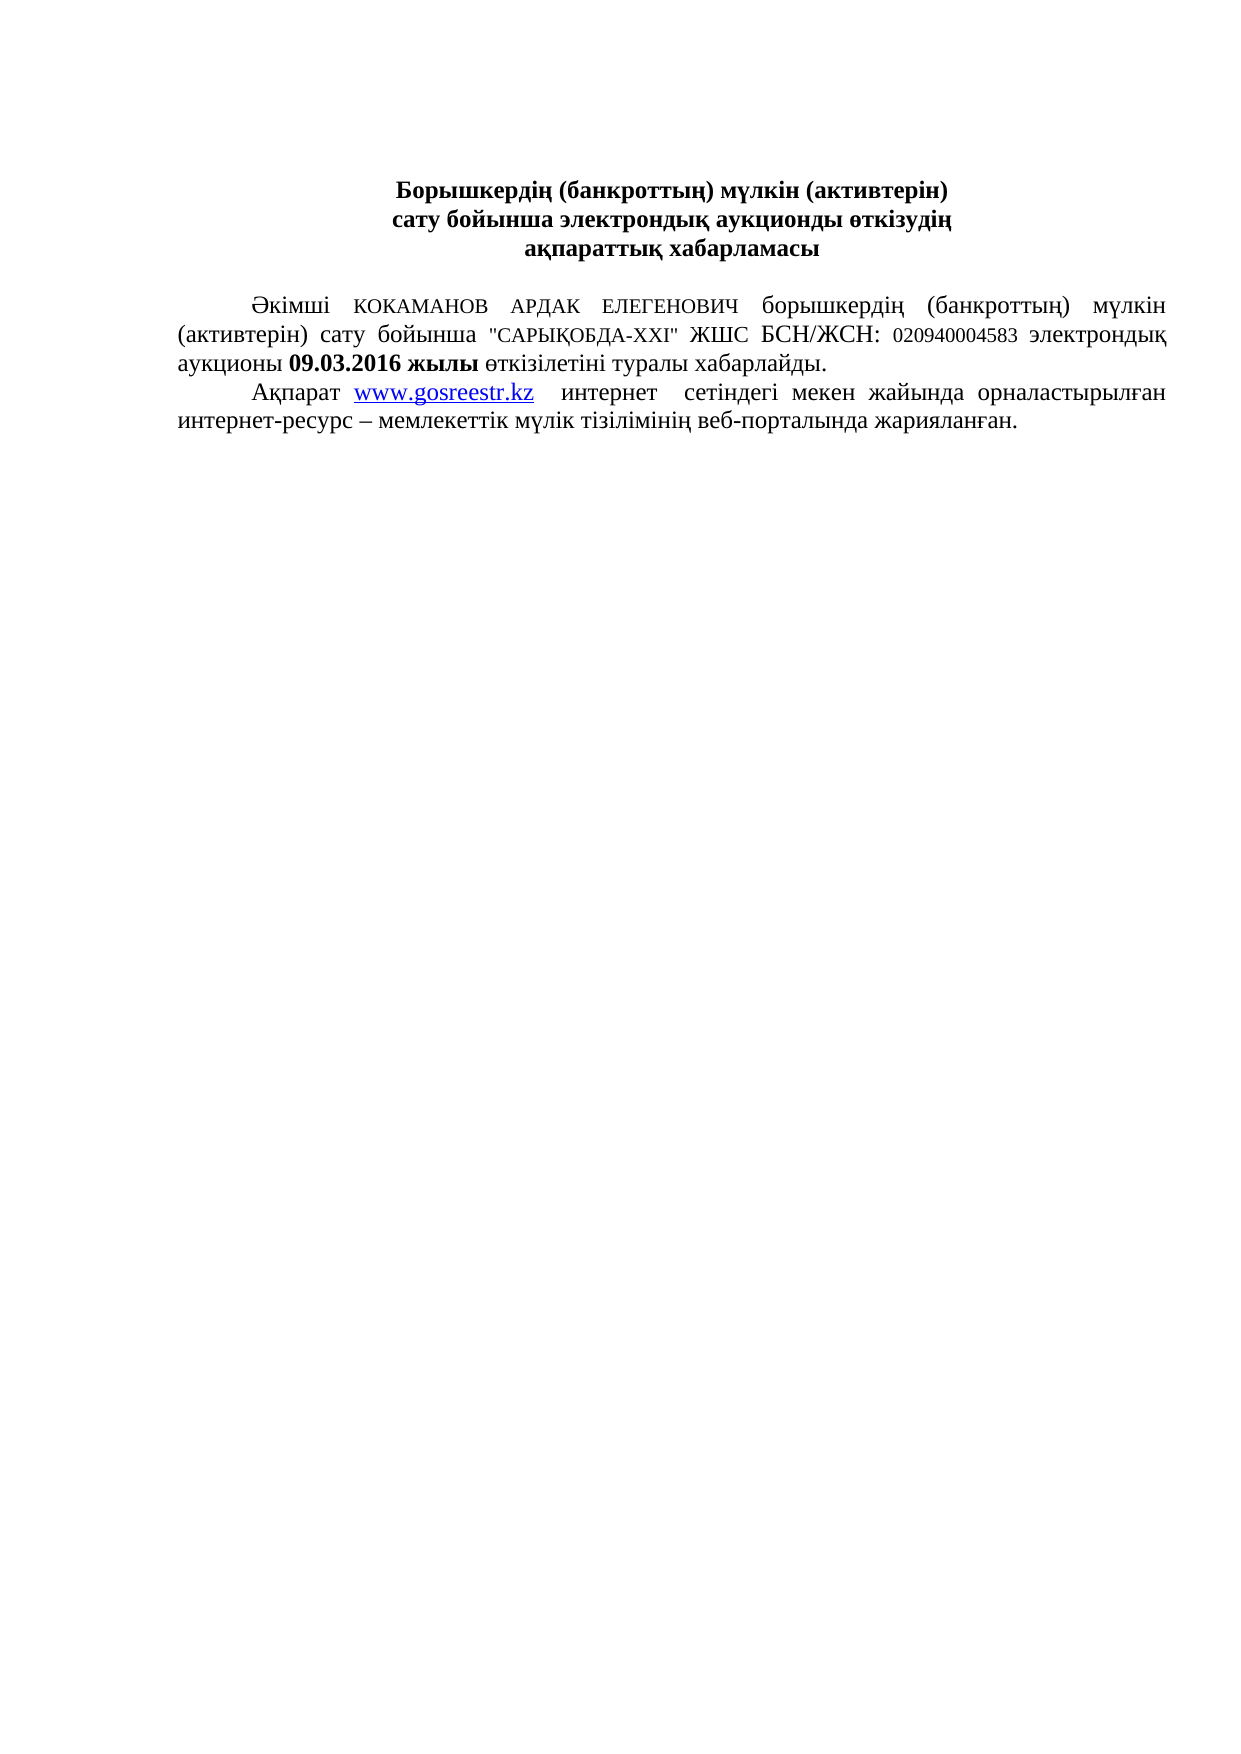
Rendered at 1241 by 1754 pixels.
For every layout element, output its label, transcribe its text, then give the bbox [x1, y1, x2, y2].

text Борышкердің (банкроттың) мүлкін (активтерін) [177, 176, 1167, 204]
text сату бойынша электрондық аукционды өткізудің [177, 204, 1167, 233]
text Ақпарат www.gosreestr.kz интернет сетіндегі мекен жайында орналастырылған интернет-ресурс – мемлекеттік мүлік тізілімінің веб-порталында жарияланған. [177, 377, 1167, 434]
text Әкімші КОКАМАНОВ АРДАК ЕЛЕГЕНОВИЧ борышкердің (банкроттың) мүлкін (активтерін) сату бойынша "САРЫҚОБДА-ХХІ" ЖШС БСН/ЖСН: 020940004583 электрондық аукционы 09.03.2016 жылы өткізілетіні туралы хабарлайды. [177, 291, 1167, 377]
text ақпараттық хабарламасы [177, 233, 1167, 262]
